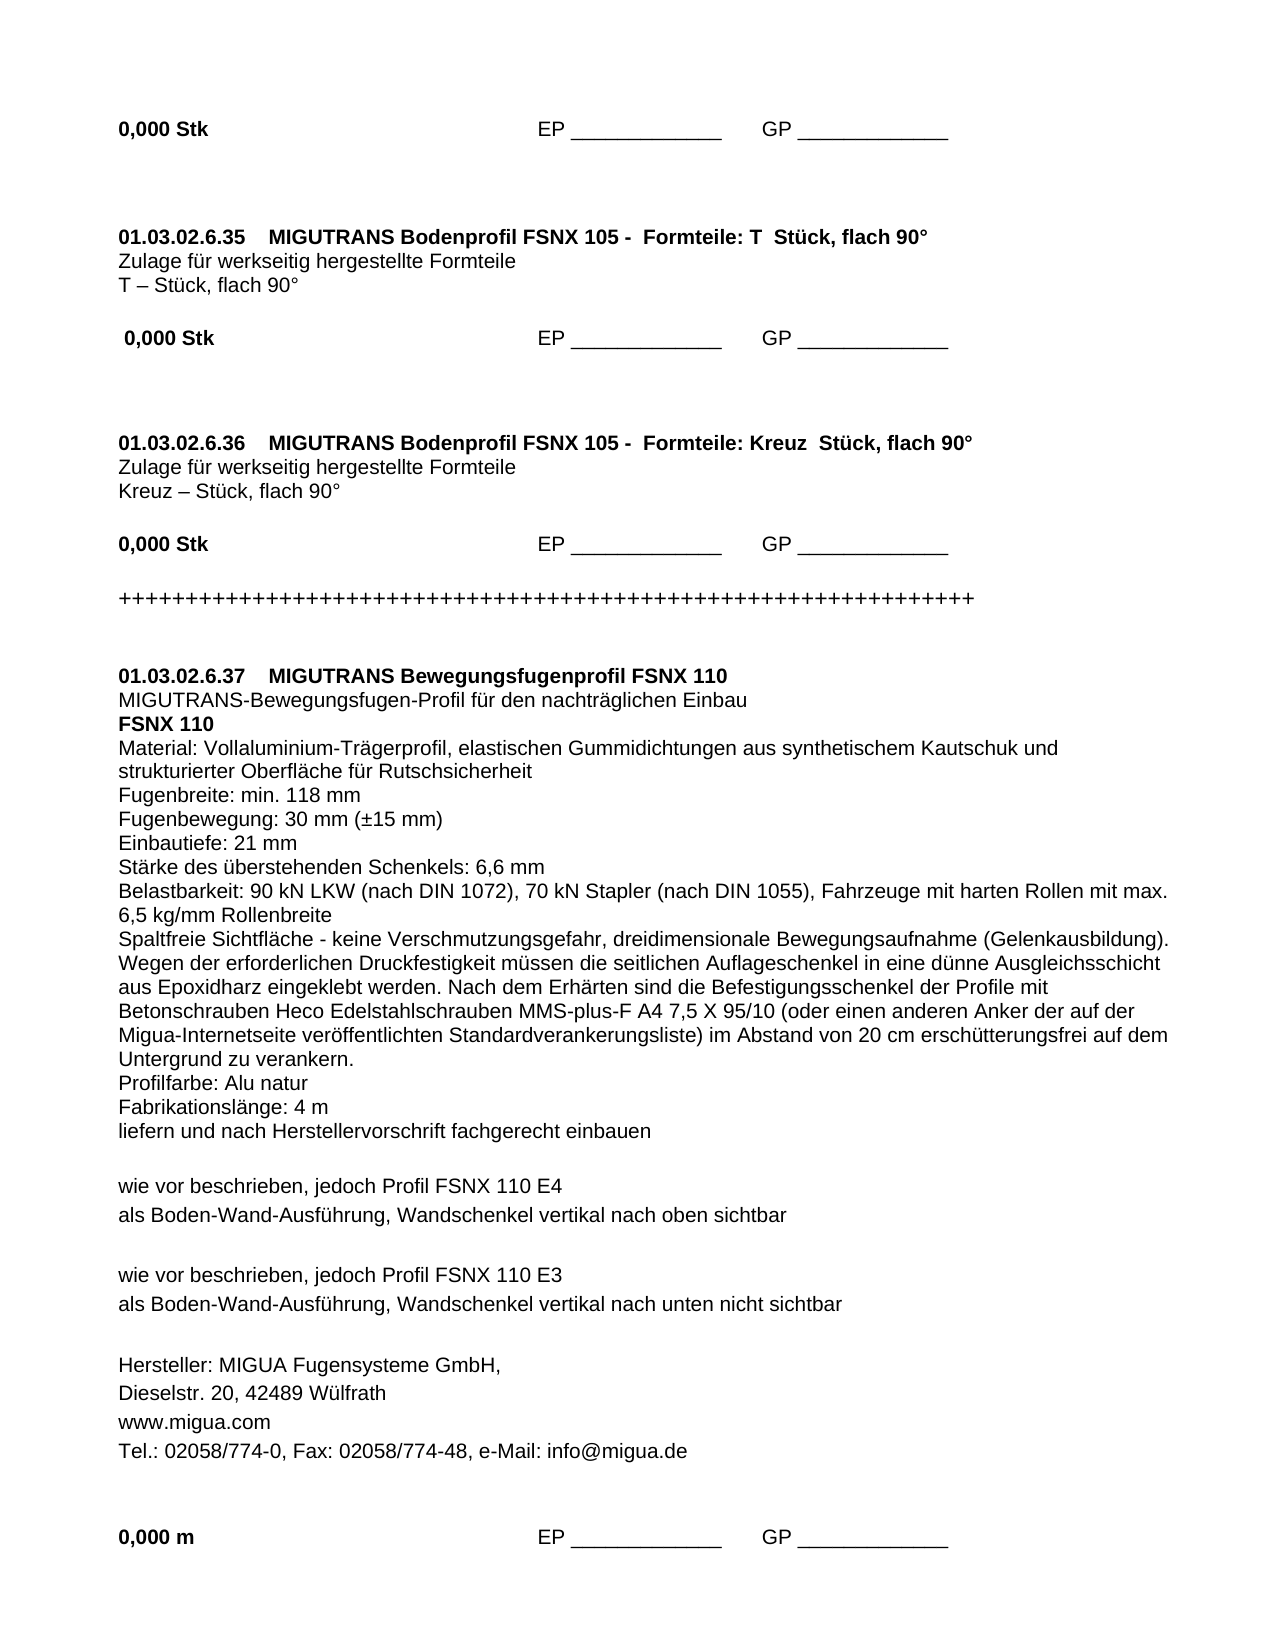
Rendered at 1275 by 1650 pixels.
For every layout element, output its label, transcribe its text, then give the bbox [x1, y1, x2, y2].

text Spaltfreie Sichtfläche - keine Verschmutzungsgefahr, dreidimensionale Bewegungsaufnahme (Gelenkausbildung). [118, 927, 1181, 951]
text www.migua.com [118, 1410, 1181, 1434]
text Fabrikationslänge: 4 m [118, 1095, 1181, 1119]
text wie vor beschrieben, jedoch Profil FSNX 110 E3 [118, 1263, 1181, 1287]
text Kreuz – Stück, flach 90° [118, 479, 1181, 503]
text Dieselstr. 20, 42489 Wülfrath [118, 1381, 1181, 1405]
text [118, 249, 1181, 273]
text Wegen der erforderlichen Druckfestigkeit müssen die seitlichen Auflageschenkel in eine dünne Ausgleichsschicht aus Epoxidharz eingeklebt werden. Nach dem Erhärten sind die Befestigungsschenkel der Profile mit Betonschrauben Heco Edelstahlschrauben MMS-plus-F A4 7,5 X 95/10 (oder einen anderen Anker der auf der Migua-Internetseite veröffentlichten Standardverankerungsliste) im Abstand von 20 cm erschütterungsfrei auf dem Untergrund zu verankern. [118, 951, 1181, 1071]
text ++++++++++++++++++++++++++++++++++++++++++++++++++++++++++++++++ [118, 584, 1181, 611]
text Material: Vollaluminium-Trägerprofil, elastischen Gummidichtungen aus synthetischem Kautschuk und strukturierter Oberfläche für Rutschsicherheit [118, 735, 1181, 783]
text FSNX 110 [118, 711, 1181, 735]
text als Boden-Wand-Ausführung, Wandschenkel vertikal nach unten nicht sichtbar [118, 1292, 1181, 1316]
text 01.03.02.6.36 MIGUTRANS Bodenprofil FSNX 105 - Formteile: Kreuz Stück, flach 90° [118, 431, 1181, 455]
text Tel.: 02058/774-0, Fax: 02058/774-48, e-Mail: info@migua.de [118, 1439, 1181, 1463]
text Einbautiefe: 21 mm [118, 831, 1181, 855]
text Fugenbewegung: 30 mm (±15 mm) [118, 807, 1181, 831]
text Fugenbreite: min. 118 mm [118, 783, 1181, 807]
text liefern und nach Herstellervorschrift fachgerecht einbauen [118, 1119, 1181, 1143]
text 0,000 Stk EP _____________ GP _____________ [118, 532, 1181, 556]
text Belastbarkeit: 90 kN LKW (nach DIN 1072), 70 kN Stapler (nach DIN 1055), Fahrzeuge mit harten Rollen mit max. 6,5 kg/mm Rollenbreite [118, 879, 1181, 927]
text Profilfarbe: Alu natur [118, 1071, 1181, 1095]
text wie vor beschrieben, jedoch Profil FSNX 110 E4 [118, 1174, 1181, 1198]
text 01.03.02.6.35 MIGUTRANS Bodenprofil FSNX 105 - Formteile: T Stück, flach 90° [118, 225, 1181, 249]
text Stärke des überstehenden Schenkels: 6,6 mm [118, 855, 1181, 879]
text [118, 1525, 1181, 1549]
text 01.03.02.6.37 MIGUTRANS Bewegungsfugenprofil FSNX 110 [118, 663, 1181, 687]
text Zulage für werkseitig hergestellte Formteile [118, 455, 1181, 479]
text 0,000 Stk EP _____________ GP _____________ [118, 326, 1181, 350]
text MIGUTRANS-Bewegungsfugen-Profil für den nachträglichen Einbau [118, 687, 1181, 711]
text als Boden-Wand-Ausführung, Wandschenkel vertikal nach oben sichtbar [118, 1203, 1181, 1227]
text 0,000 Stk EP _____________ GP _____________ [118, 117, 1181, 141]
text Hersteller: MIGUA Fugensysteme GmbH, [118, 1352, 1181, 1376]
text T – Stück, flach 90° [118, 273, 1181, 297]
